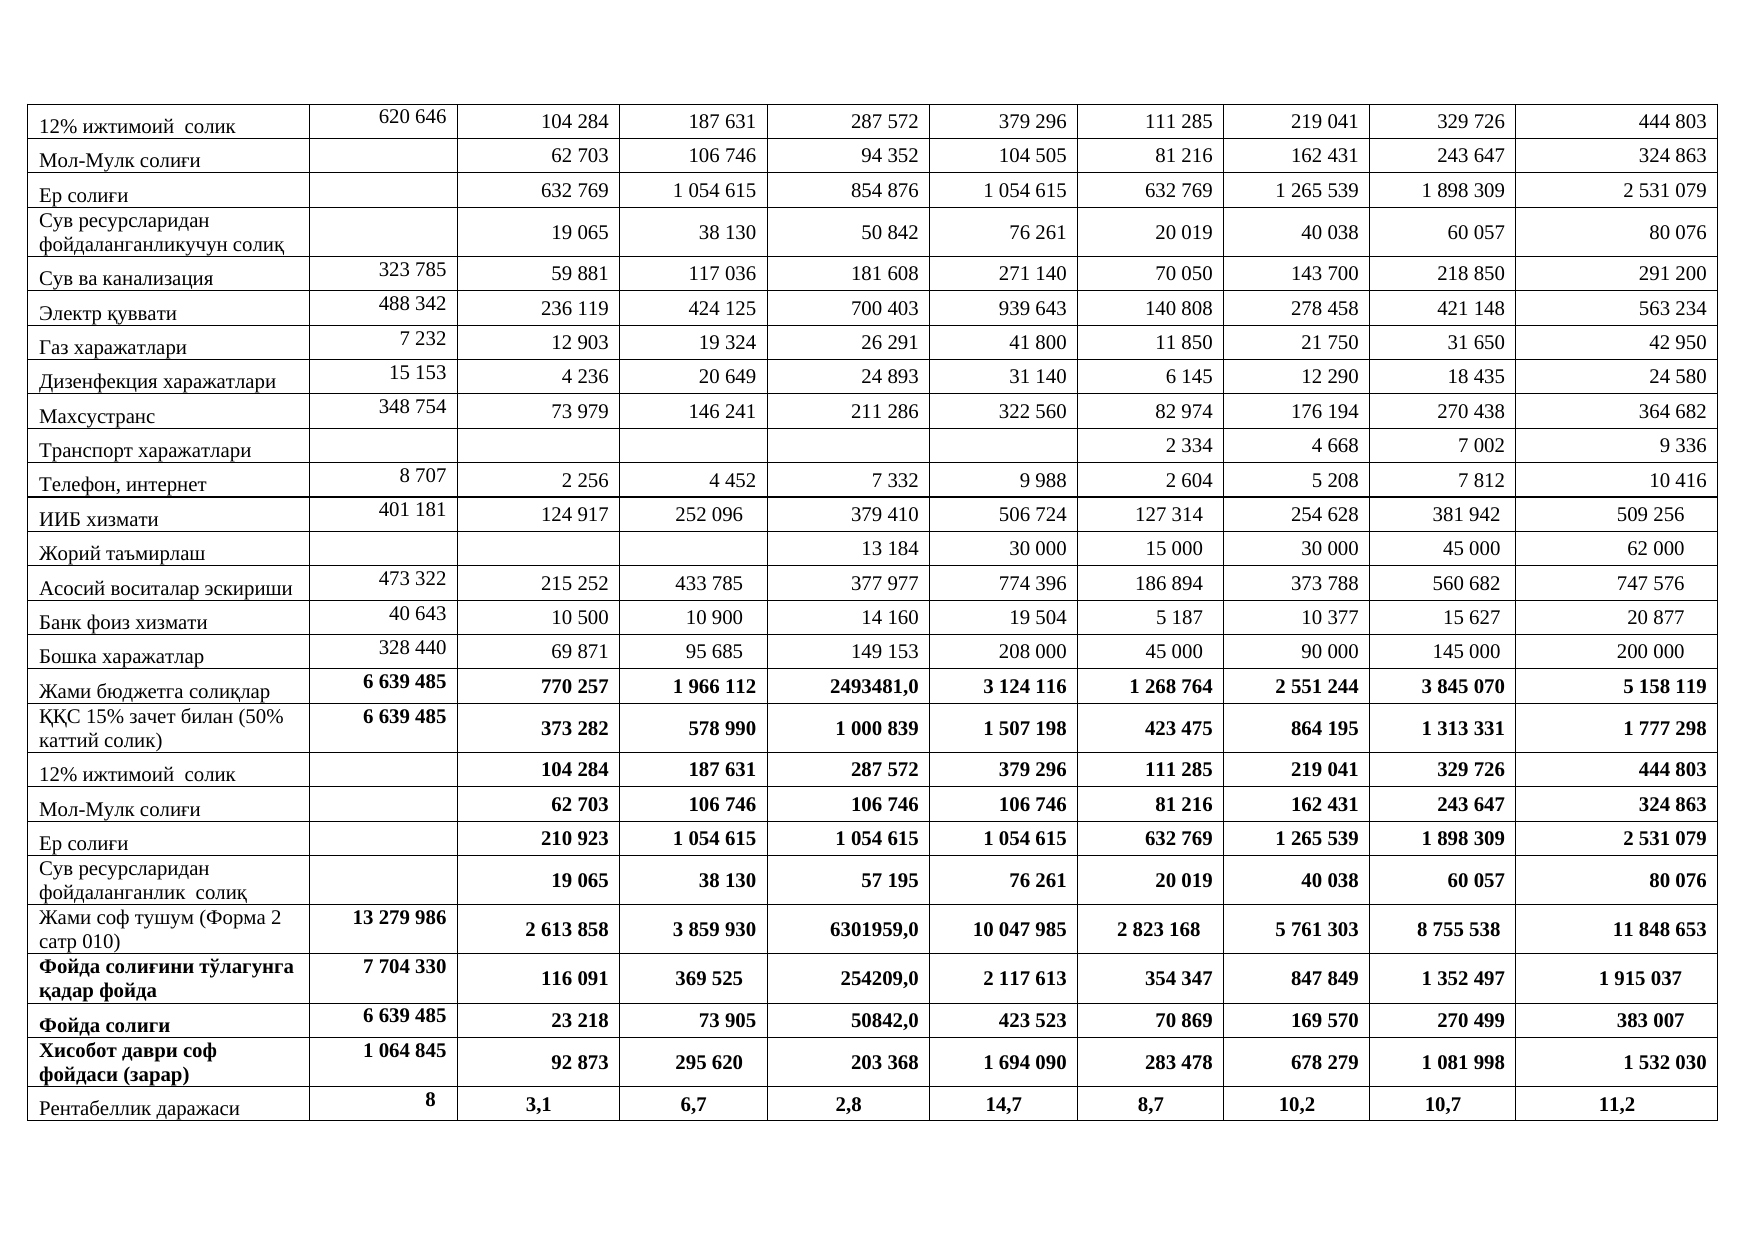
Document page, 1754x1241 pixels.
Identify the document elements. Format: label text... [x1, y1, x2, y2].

table_cell 31 140 [930, 360, 1077, 393]
table_cell 162 431 [1224, 787, 1369, 821]
table_cell 10,7 [1370, 1087, 1515, 1120]
table_cell 433 785 [620, 566, 767, 599]
table_cell Электр қуввати [28, 291, 309, 324]
table_cell 116 091 [458, 954, 619, 1002]
table_cell 424 125 [620, 291, 767, 324]
table_cell 278 458 [1224, 291, 1369, 324]
table_cell [458, 429, 619, 462]
table_cell 80 076 [1516, 856, 1717, 904]
table_cell 14 160 [768, 601, 929, 634]
table_cell 379 410 [768, 498, 929, 531]
table_cell 488 342 [310, 291, 457, 324]
table_cell Рентабеллик даражаси [28, 1087, 309, 1120]
table_cell 4 668 [1224, 429, 1369, 462]
table_cell 10 416 [1516, 463, 1717, 496]
table_cell 2 531 079 [1516, 822, 1717, 855]
table_cell 6 639 485 [310, 669, 457, 703]
table_cell 509 256 [1516, 498, 1717, 531]
table_cell 106 746 [620, 787, 767, 821]
table_cell 373 282 [458, 704, 619, 752]
table_cell 4 452 [620, 463, 767, 496]
table_cell [310, 532, 457, 565]
table_cell 76 261 [930, 208, 1077, 256]
table_cell ҚҚС 15% зачет билан (50% каттий солик) [28, 704, 309, 752]
table_cell 15 627 [1370, 601, 1515, 634]
table_cell Мол-Мулк солиғи [28, 139, 309, 172]
table_cell 127 314 [1078, 498, 1223, 531]
table_cell 678 279 [1224, 1038, 1369, 1086]
table_cell 5 187 [1078, 601, 1223, 634]
table_cell 354 347 [1078, 954, 1223, 1002]
table_cell 770 257 [458, 669, 619, 703]
table_cell 26 291 [768, 326, 929, 359]
table_cell 379 296 [930, 105, 1077, 138]
table_cell 176 194 [1224, 394, 1369, 428]
table_cell 219 041 [1224, 105, 1369, 138]
table_cell 9 336 [1516, 429, 1717, 462]
table_cell 1 898 309 [1370, 822, 1515, 855]
table_cell Газ харажатлари [28, 326, 309, 359]
table_cell 57 195 [768, 856, 929, 904]
table_cell 3 859 930 [620, 905, 767, 953]
table_cell 295 620 [620, 1038, 767, 1086]
table_cell 106 746 [930, 787, 1077, 821]
table_cell 854 876 [768, 173, 929, 207]
table_cell 45 000 [1370, 532, 1515, 565]
table_cell 14,7 [930, 1087, 1077, 1120]
table_cell 373 788 [1224, 566, 1369, 599]
table_cell 578 990 [620, 704, 767, 752]
table_cell 383 007 [1516, 1004, 1717, 1037]
table_cell 323 785 [310, 257, 457, 290]
table_cell 270 438 [1370, 394, 1515, 428]
table_cell 203 368 [768, 1038, 929, 1086]
table_cell 11 850 [1078, 326, 1223, 359]
table_cell Ер солиғи [28, 822, 309, 855]
table_cell 8 [310, 1087, 457, 1120]
table_cell 328 440 [310, 635, 457, 668]
table_cell [768, 429, 929, 462]
table_cell 40 643 [310, 601, 457, 634]
table_cell 1 054 615 [930, 822, 1077, 855]
table_cell 5 208 [1224, 463, 1369, 496]
table_cell Сув ресурсларидан фойдаланганликучун солиқ [28, 208, 309, 256]
table_cell 13 184 [768, 532, 929, 565]
table_cell Жами соф тушум (Форма 2 сатр 010) [28, 905, 309, 953]
table_cell 219 041 [1224, 753, 1369, 786]
table_cell 19 065 [458, 856, 619, 904]
table_cell 81 216 [1078, 787, 1223, 821]
table_cell 444 803 [1516, 105, 1717, 138]
table_cell 117 036 [620, 257, 767, 290]
table_cell 50842,0 [768, 1004, 929, 1037]
table_cell 254 628 [1224, 498, 1369, 531]
table_cell 210 923 [458, 822, 619, 855]
table_cell 111 285 [1078, 105, 1223, 138]
table_cell 1 966 112 [620, 669, 767, 703]
table_cell 322 560 [930, 394, 1077, 428]
table_cell Сув ресурсларидан фойдаланганлик солиқ [28, 856, 309, 904]
table_cell 7 812 [1370, 463, 1515, 496]
table_cell 1 054 615 [930, 173, 1077, 207]
table_cell 146 241 [620, 394, 767, 428]
table_cell Ер солиғи [28, 173, 309, 207]
table_cell 7 704 330 [310, 954, 457, 1002]
table_cell 6 639 485 [310, 1004, 457, 1037]
table_cell 5 158 119 [1516, 669, 1717, 703]
table_cell 95 685 [620, 635, 767, 668]
table_cell Жорий таъмирлаш [28, 532, 309, 565]
table_cell 2 256 [458, 463, 619, 496]
table_cell 2 117 613 [930, 954, 1077, 1002]
table_cell 2493481,0 [768, 669, 929, 703]
table_cell 444 803 [1516, 753, 1717, 786]
table_cell 140 808 [1078, 291, 1223, 324]
table_cell 6,7 [620, 1087, 767, 1120]
table_cell 76 261 [930, 856, 1077, 904]
table_cell 218 850 [1370, 257, 1515, 290]
table_cell 2 613 858 [458, 905, 619, 953]
table_cell 92 873 [458, 1038, 619, 1086]
table_cell 11 848 653 [1516, 905, 1717, 953]
table_cell Сув ва канализация [28, 257, 309, 290]
table_cell [620, 429, 767, 462]
table_cell 12% ижтимоий солик [28, 753, 309, 786]
table_cell 21 750 [1224, 326, 1369, 359]
table_cell 18 435 [1370, 360, 1515, 393]
table_cell 1 915 037 [1516, 954, 1717, 1002]
table_cell 70 050 [1078, 257, 1223, 290]
table_cell Транспорт харажатлари [28, 429, 309, 462]
table_cell 1 265 539 [1224, 173, 1369, 207]
table_cell 243 647 [1370, 787, 1515, 821]
table_cell 38 130 [620, 856, 767, 904]
table_cell 506 724 [930, 498, 1077, 531]
table_cell [930, 429, 1077, 462]
table_cell 473 322 [310, 566, 457, 599]
table_cell 69 871 [458, 635, 619, 668]
table_cell Махсустранс [28, 394, 309, 428]
table_cell 20 649 [620, 360, 767, 393]
table_cell 187 631 [620, 753, 767, 786]
table_cell 20 019 [1078, 856, 1223, 904]
table_cell 423 475 [1078, 704, 1223, 752]
table_cell 80 076 [1516, 208, 1717, 256]
table_cell 8,7 [1078, 1087, 1223, 1120]
table_cell 10 047 985 [930, 905, 1077, 953]
table_cell 187 631 [620, 105, 767, 138]
table_cell 70 869 [1078, 1004, 1223, 1037]
table_cell 50 842 [768, 208, 929, 256]
table_cell 271 140 [930, 257, 1077, 290]
table_cell [620, 532, 767, 565]
table_cell Асосий воситалар эскириши [28, 566, 309, 599]
table_cell 3 845 070 [1370, 669, 1515, 703]
table_cell 2 551 244 [1224, 669, 1369, 703]
table_cell 181 608 [768, 257, 929, 290]
table_cell 94 352 [768, 139, 929, 172]
table_cell 864 195 [1224, 704, 1369, 752]
table_cell 90 000 [1224, 635, 1369, 668]
table_cell 38 130 [620, 208, 767, 256]
table_cell 1 054 615 [620, 822, 767, 855]
table_cell 287 572 [768, 753, 929, 786]
table_cell 24 580 [1516, 360, 1717, 393]
table_cell [310, 208, 457, 256]
table_cell [310, 173, 457, 207]
table_cell 747 576 [1516, 566, 1717, 599]
table_cell 2,8 [768, 1087, 929, 1120]
table_cell 3,1 [458, 1087, 619, 1120]
table_cell 8 755 538 [1370, 905, 1515, 953]
table_cell 270 499 [1370, 1004, 1515, 1037]
table_cell 23 218 [458, 1004, 619, 1037]
table_cell 1 054 615 [768, 822, 929, 855]
table_cell 1 352 497 [1370, 954, 1515, 1002]
table_cell 42 950 [1516, 326, 1717, 359]
table_cell [310, 139, 457, 172]
table_cell 162 431 [1224, 139, 1369, 172]
table_cell 40 038 [1224, 208, 1369, 256]
table_cell 19 065 [458, 208, 619, 256]
table_cell 1 532 030 [1516, 1038, 1717, 1086]
table_cell 7 332 [768, 463, 929, 496]
table_cell 60 057 [1370, 208, 1515, 256]
table_cell 379 296 [930, 753, 1077, 786]
table_cell Телефон, интернет [28, 463, 309, 496]
table_cell [310, 787, 457, 821]
table_cell 1 898 309 [1370, 173, 1515, 207]
table_cell 421 148 [1370, 291, 1515, 324]
table_cell 19 324 [620, 326, 767, 359]
table_cell 632 769 [1078, 822, 1223, 855]
table_cell 236 119 [458, 291, 619, 324]
table_cell 329 726 [1370, 753, 1515, 786]
table_cell 62 000 [1516, 532, 1717, 565]
table_cell 243 647 [1370, 139, 1515, 172]
table_cell [310, 429, 457, 462]
table_cell 254209,0 [768, 954, 929, 1002]
table_cell 45 000 [1078, 635, 1223, 668]
table_cell [310, 856, 457, 904]
table_cell 283 478 [1078, 1038, 1223, 1086]
table_cell 1 054 615 [620, 173, 767, 207]
table_cell 1 313 331 [1370, 704, 1515, 752]
table_cell 7 232 [310, 326, 457, 359]
table_cell 364 682 [1516, 394, 1717, 428]
table_cell 208 000 [930, 635, 1077, 668]
table_cell 20 019 [1078, 208, 1223, 256]
table_cell 2 823 168 [1078, 905, 1223, 953]
table_cell 10 500 [458, 601, 619, 634]
table_cell 1 000 839 [768, 704, 929, 752]
table_cell 104 284 [458, 753, 619, 786]
table_cell 401 181 [310, 498, 457, 531]
table_cell Жами бюджетга солиқлар [28, 669, 309, 703]
table_cell Банк фоиз хизмати [28, 601, 309, 634]
table_cell 30 000 [930, 532, 1077, 565]
table_cell 632 769 [458, 173, 619, 207]
table_cell 30 000 [1224, 532, 1369, 565]
table_cell 423 523 [930, 1004, 1077, 1037]
table_cell 41 800 [930, 326, 1077, 359]
table_cell ИИБ хизмати [28, 498, 309, 531]
table_cell 59 881 [458, 257, 619, 290]
table_cell 6301959,0 [768, 905, 929, 953]
table_cell 324 863 [1516, 139, 1717, 172]
table_cell 287 572 [768, 105, 929, 138]
table_cell Фойда солиги [28, 1004, 309, 1037]
table_cell 10 900 [620, 601, 767, 634]
table_cell 143 700 [1224, 257, 1369, 290]
table_cell 9 988 [930, 463, 1077, 496]
table_cell 15 000 [1078, 532, 1223, 565]
table_cell [310, 822, 457, 855]
table_cell 104 284 [458, 105, 619, 138]
table_cell Хисобот даври соф фойдаси (зарар) [28, 1038, 309, 1086]
table_cell 200 000 [1516, 635, 1717, 668]
table_cell 1 081 998 [1370, 1038, 1515, 1086]
table_cell 15 153 [310, 360, 457, 393]
table_cell 1 265 539 [1224, 822, 1369, 855]
table_cell 563 234 [1516, 291, 1717, 324]
table_cell 19 504 [930, 601, 1077, 634]
table_cell 5 761 303 [1224, 905, 1369, 953]
table_cell 1 777 298 [1516, 704, 1717, 752]
table_cell 1 507 198 [930, 704, 1077, 752]
table_cell 329 726 [1370, 105, 1515, 138]
table_cell 111 285 [1078, 753, 1223, 786]
table_cell 560 682 [1370, 566, 1515, 599]
table_cell 211 286 [768, 394, 929, 428]
table_cell 6 145 [1078, 360, 1223, 393]
table_cell 20 877 [1516, 601, 1717, 634]
table_cell 10,2 [1224, 1087, 1369, 1120]
table_cell 106 746 [768, 787, 929, 821]
table_cell 12 290 [1224, 360, 1369, 393]
table_cell 2 604 [1078, 463, 1223, 496]
table_cell 62 703 [458, 787, 619, 821]
table_cell 73 905 [620, 1004, 767, 1037]
table_cell 62 703 [458, 139, 619, 172]
table_cell 632 769 [1078, 173, 1223, 207]
table_cell 847 849 [1224, 954, 1369, 1002]
table_cell 7 002 [1370, 429, 1515, 462]
table_cell 186 894 [1078, 566, 1223, 599]
table_cell 4 236 [458, 360, 619, 393]
table_cell 348 754 [310, 394, 457, 428]
table_cell 106 746 [620, 139, 767, 172]
table_cell 40 038 [1224, 856, 1369, 904]
table_cell 12 903 [458, 326, 619, 359]
table_cell 169 570 [1224, 1004, 1369, 1037]
table_cell Мол-Мулк солиғи [28, 787, 309, 821]
table_cell 60 057 [1370, 856, 1515, 904]
table_cell 2 531 079 [1516, 173, 1717, 207]
table_cell 369 525 [620, 954, 767, 1002]
table_cell 324 863 [1516, 787, 1717, 821]
table_cell 1 694 090 [930, 1038, 1077, 1086]
table_cell 145 000 [1370, 635, 1515, 668]
table_cell 700 403 [768, 291, 929, 324]
table_cell 1 268 764 [1078, 669, 1223, 703]
table_cell 377 977 [768, 566, 929, 599]
table_cell 3 124 116 [930, 669, 1077, 703]
table_cell Бошка харажатлар [28, 635, 309, 668]
table_cell Дизенфекция харажатлари [28, 360, 309, 393]
table_cell [458, 532, 619, 565]
table_cell 381 942 [1370, 498, 1515, 531]
table_cell 2 334 [1078, 429, 1223, 462]
table_cell 82 974 [1078, 394, 1223, 428]
table_cell 124 917 [458, 498, 619, 531]
table_cell 291 200 [1516, 257, 1717, 290]
table_cell 12% ижтимоий солик [28, 105, 309, 138]
table_cell 939 643 [930, 291, 1077, 324]
table_cell 13 279 986 [310, 905, 457, 953]
table_cell 31 650 [1370, 326, 1515, 359]
table_cell Фойда солиғини тўлагунга қадар фойда [28, 954, 309, 1002]
table_cell 774 396 [930, 566, 1077, 599]
table_cell [310, 753, 457, 786]
table_cell 81 216 [1078, 139, 1223, 172]
table_cell 252 096 [620, 498, 767, 531]
table_cell 149 153 [768, 635, 929, 668]
table_cell 11,2 [1516, 1087, 1717, 1120]
table_cell 73 979 [458, 394, 619, 428]
table_cell 104 505 [930, 139, 1077, 172]
table_cell 24 893 [768, 360, 929, 393]
table_cell 6 639 485 [310, 704, 457, 752]
table_cell 1 064 845 [310, 1038, 457, 1086]
table_cell 620 646 [310, 105, 457, 138]
table_cell 8 707 [310, 463, 457, 496]
table_cell 215 252 [458, 566, 619, 599]
table_cell 10 377 [1224, 601, 1369, 634]
